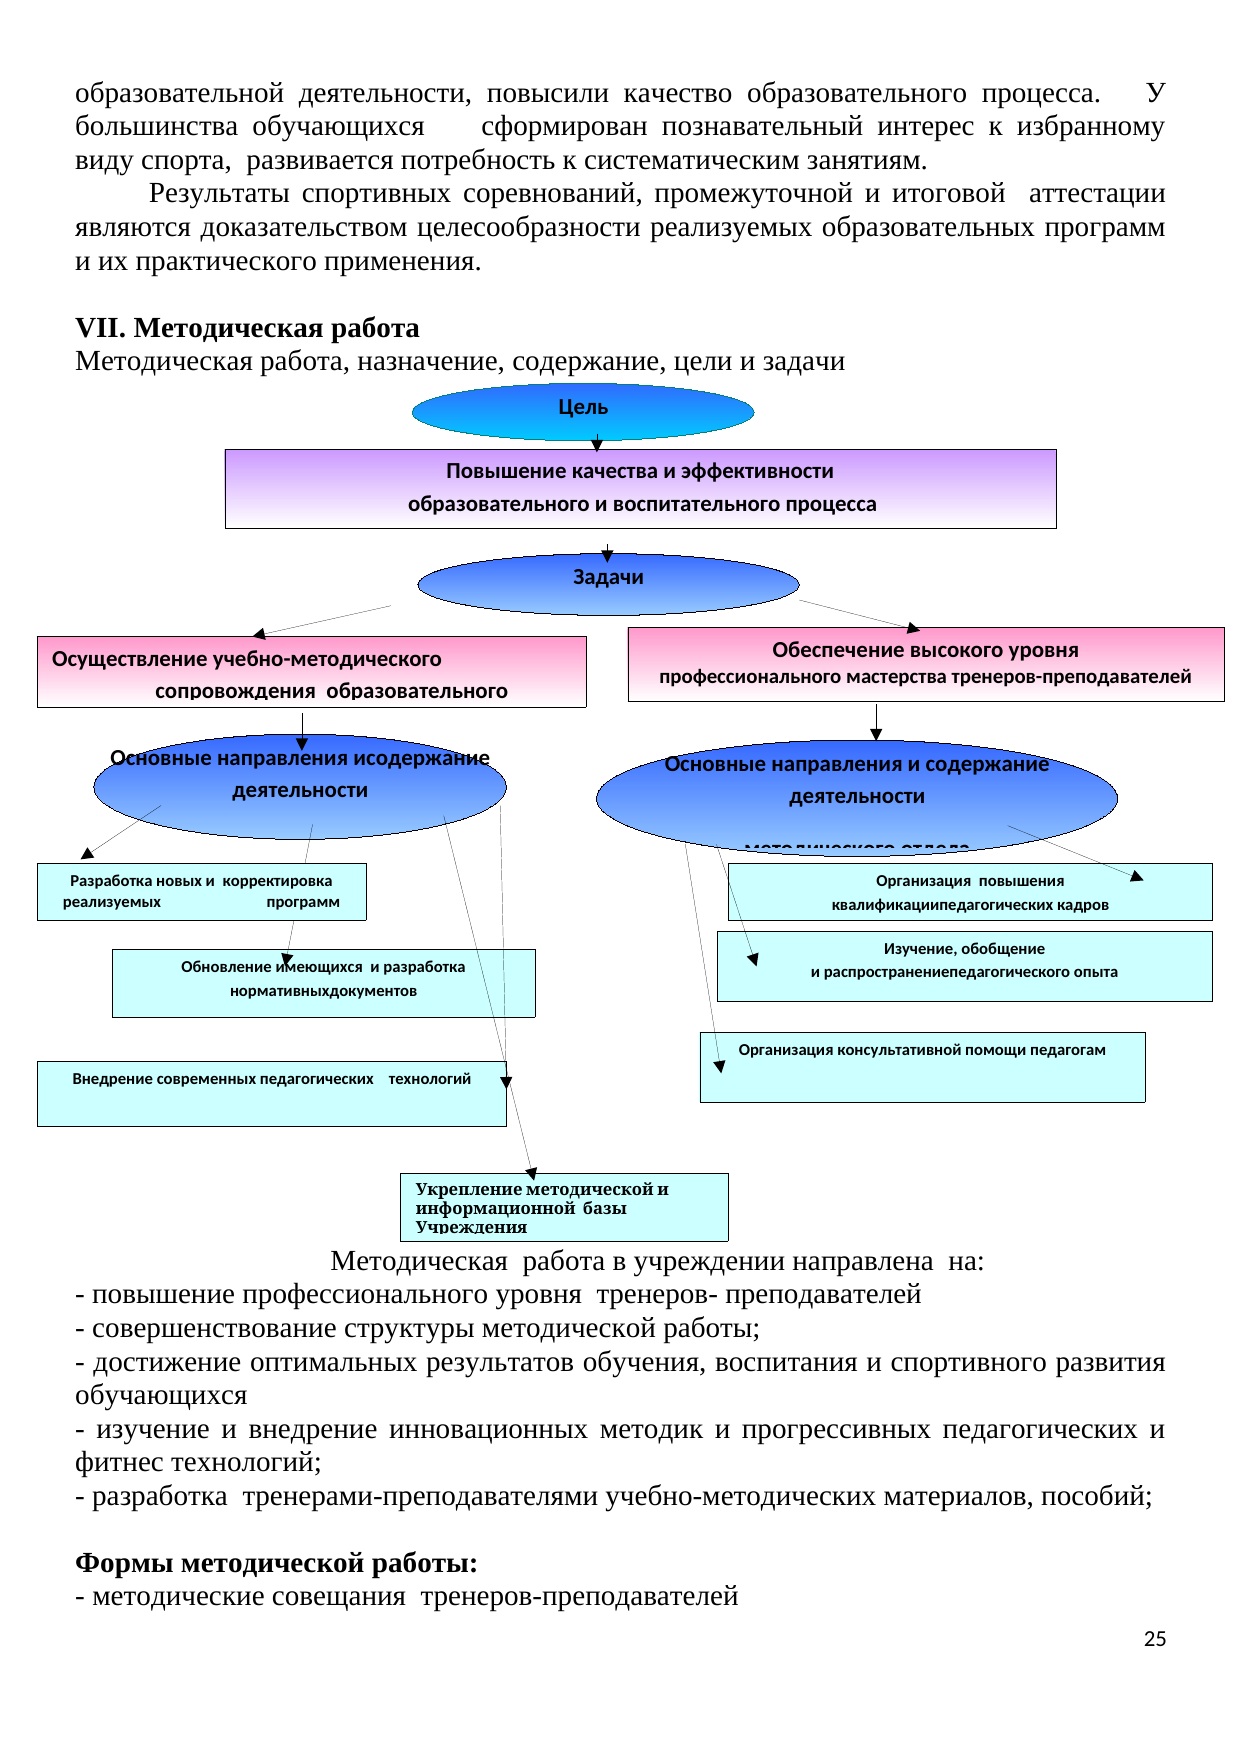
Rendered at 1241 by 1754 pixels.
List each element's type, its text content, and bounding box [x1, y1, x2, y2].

text Методическая работа, назначение, содержание, цели и задачи [75, 343, 1167, 377]
text Результаты спортивных соревнований, промежуточной и итоговой аттестации являются доказательством целесообразности реализуемых образовательных программ и их практического применения. [75, 176, 1167, 276]
text Методическая работа в учреждении направлена на: [149, 1243, 1167, 1277]
text - изучение и внедрение инновационных методик и прогрессивных педагогических и фитнес технологий; [75, 1411, 1167, 1478]
text VII. Методическая работа [75, 310, 1167, 343]
text Формы методической работы: [75, 1545, 1167, 1578]
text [75, 75, 1167, 176]
text - повышение профессионального уровня тренеров- преподавателей [75, 1277, 1167, 1310]
text - достижение оптимальных результатов обучения, воспитания и спортивного развития обучающихся [75, 1344, 1167, 1411]
text - разработка тренерами-преподавателями учебно-методических материалов, пособий; [75, 1478, 1167, 1511]
text - методические совещания тренеров-преподавателей [75, 1578, 1167, 1612]
text - совершенствование структуры методической работы; [75, 1310, 1167, 1344]
